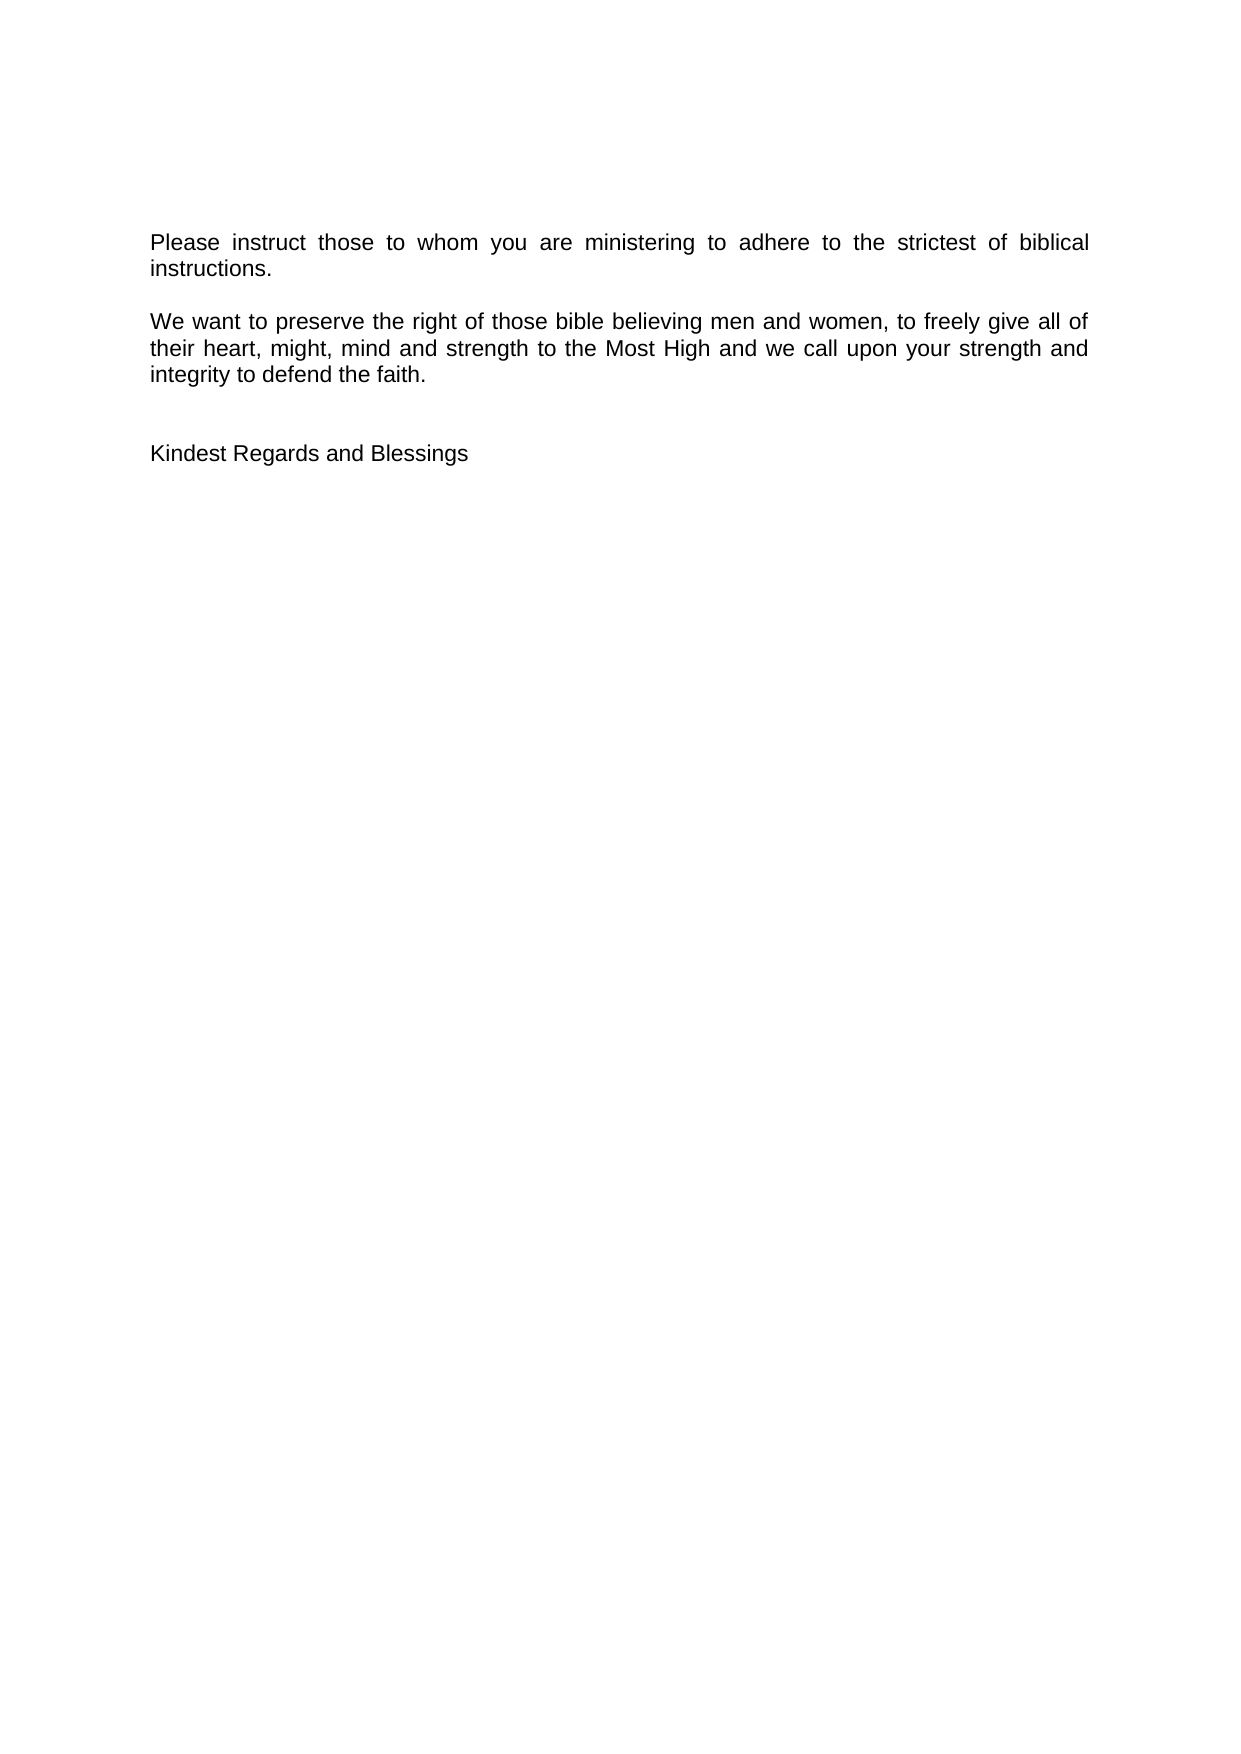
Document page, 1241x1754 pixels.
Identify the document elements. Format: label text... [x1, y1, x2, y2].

text Kindest Regards and Blessings [150, 440, 1090, 466]
text Please instruct those to whom you are ministering to adhere to the strictest of biblical instructions. [150, 229, 1090, 282]
text We want to preserve the right of those bible believing men and women, to freely give all of their heart, might, mind and strength to the Most High and we call upon your strength and integrity to defend the faith. [150, 308, 1090, 387]
